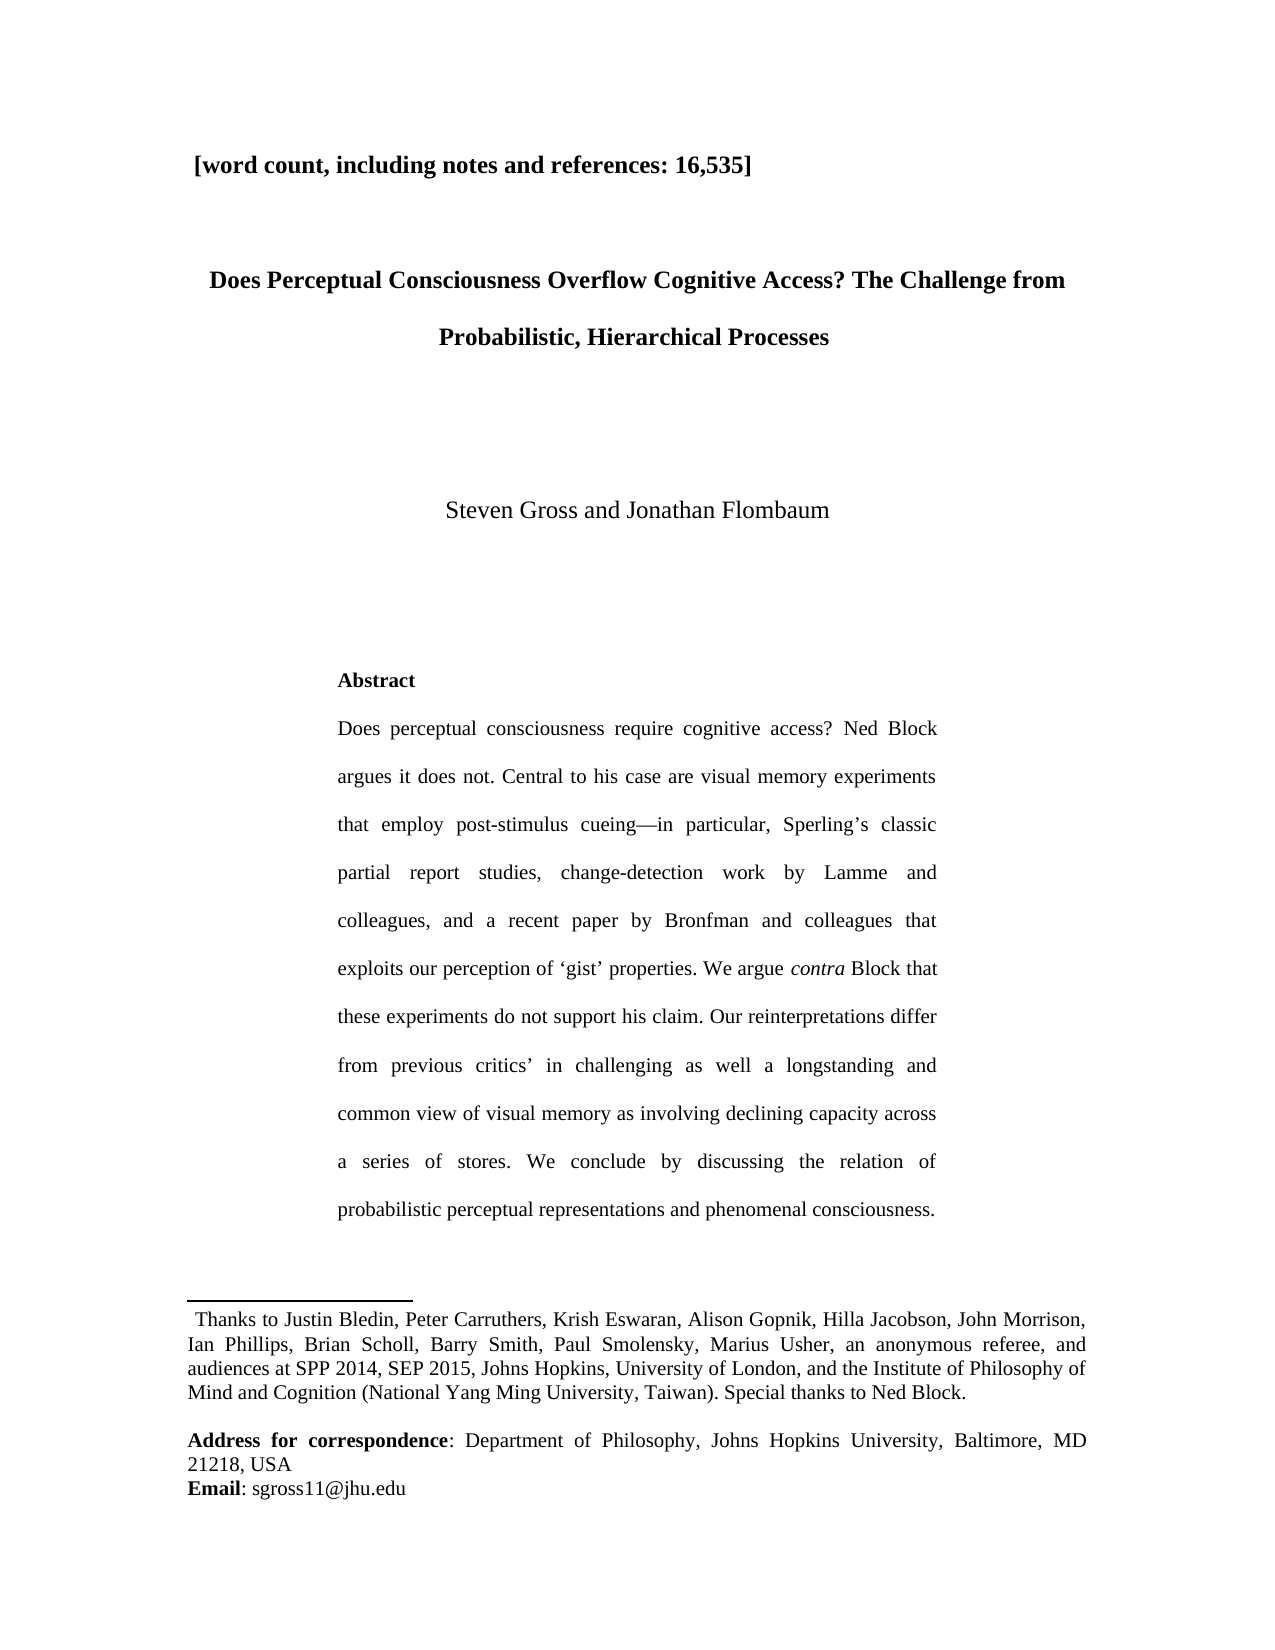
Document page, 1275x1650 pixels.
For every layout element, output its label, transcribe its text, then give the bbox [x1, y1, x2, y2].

text [word count, including notes and references: 16,535] [187, 150, 1087, 179]
text Does Perceptual Consciousness Overflow Cognitive Access? The Challenge from Probabilistic, Hierarchical Processes [187, 265, 1087, 351]
text Steven Gross and Jonathan Flombaum [187, 495, 1087, 524]
text Does perceptual consciousness require cognitive access? Ned Block argues it does not. Central to his case are visual memory experiments that employ post-stimulus cueing—in particular, Sperling’s classic partial report studies, change-detection work by Lamme and colleagues, and a recent paper by Bronfman and colleagues that exploits our perception of ‘gist’ properties. We argue contra Block that these experiments do not support his claim. Our reinterpretations differ from previous critics’ in challenging as well a longstanding and common view of visual memory as involving declining capacity across a series of stores. We conclude by discussing the relation of probabilistic perceptual representations and phenomenal consciousness. [337, 716, 937, 1221]
text Abstract [337, 667, 1087, 692]
